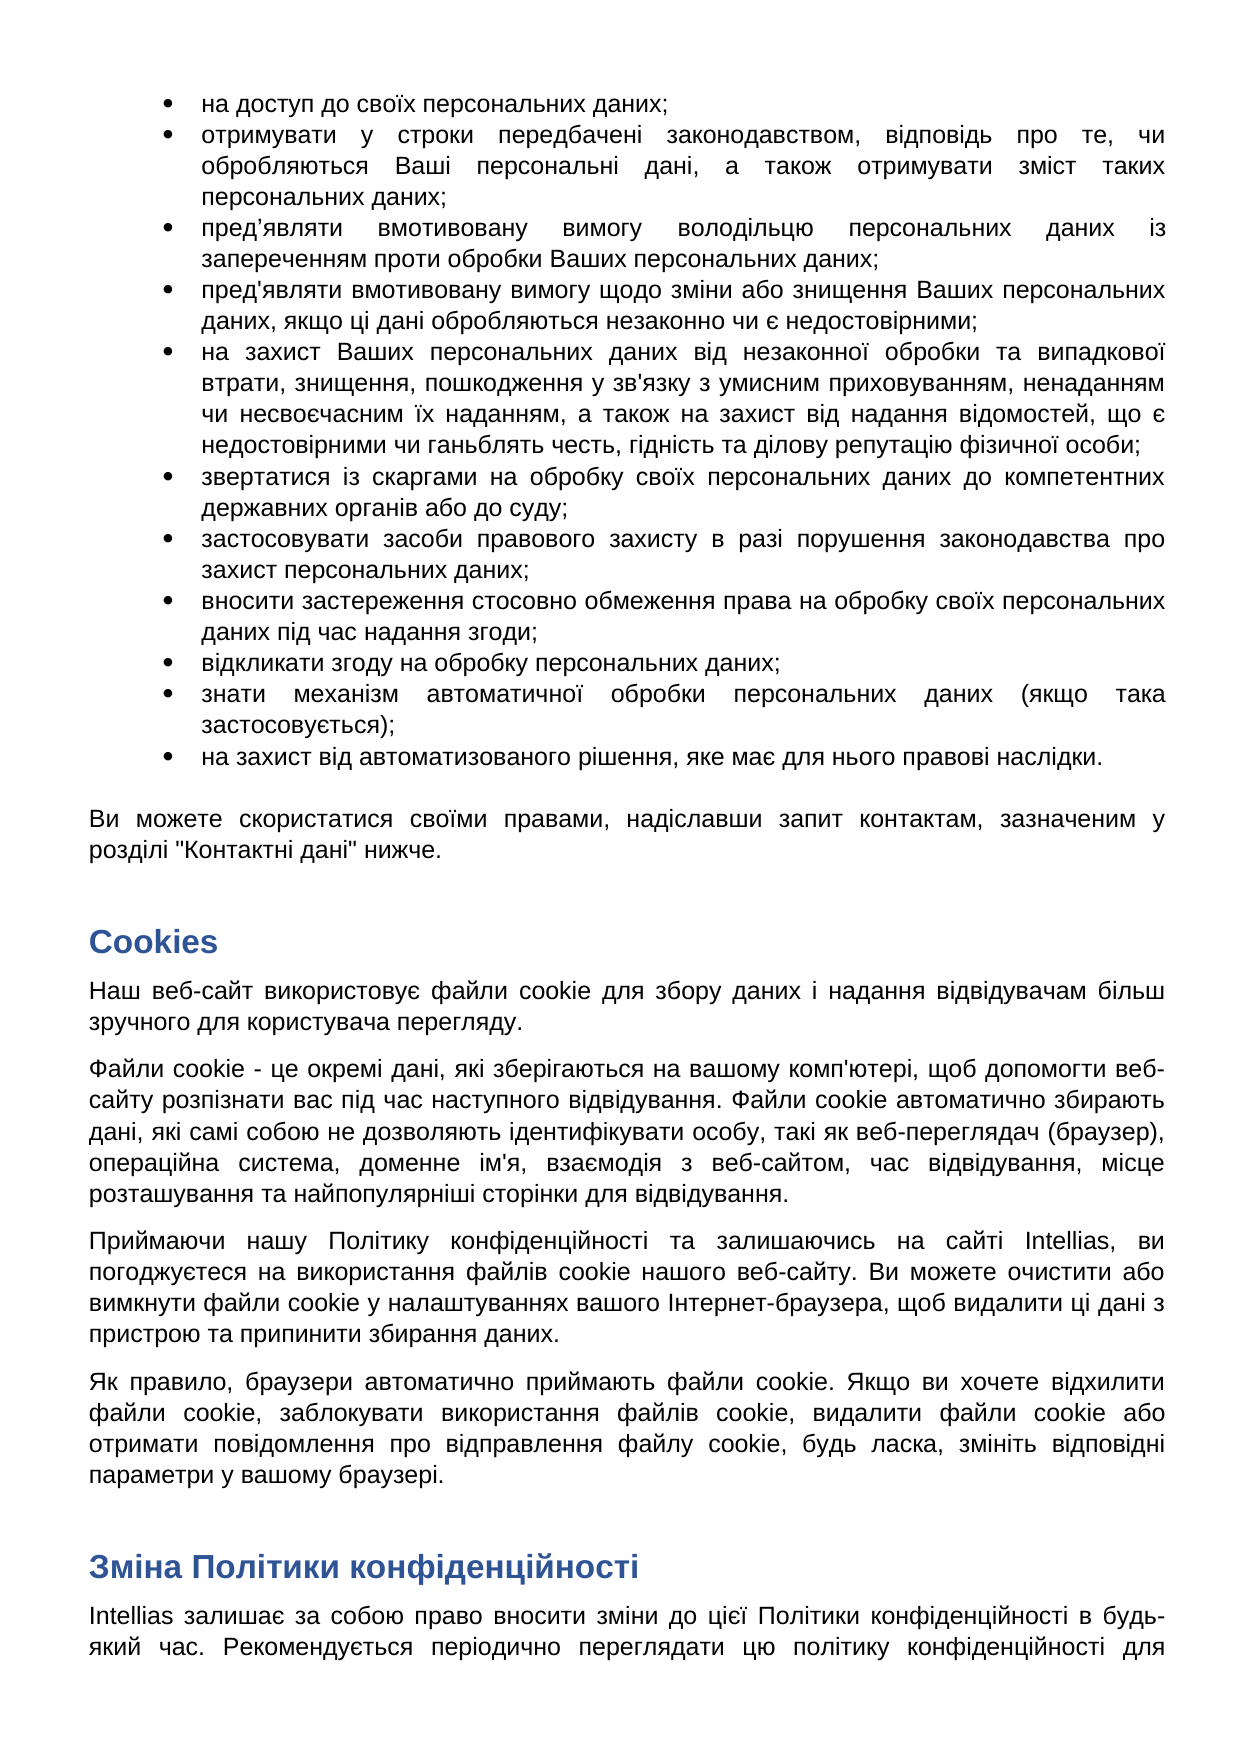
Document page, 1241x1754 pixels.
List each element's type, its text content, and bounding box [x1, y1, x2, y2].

list пред'являти вмотивовану вимогу щодо зміни або знищення Ваших персональних даних, якщо ці дані обробляються незаконно чи є недостовірними; [164, 275, 1167, 335]
list на захист від автоматизованого рішення, яке має для нього правові наслідки. [164, 741, 1167, 770]
list звертатися із скаргами на обробку своїх персональних даних до компетентних державних органів або до суду; [164, 462, 1167, 521]
list на доступ до своїх персональних даних; [164, 88, 1167, 117]
list отримувати у строки передбачені законодавством, відповідь про те, чи обробляються Ваші персональні дані, а також отримувати зміст таких персональних даних; [164, 120, 1167, 211]
list пред’являти вмотивовану вимогу володільцю персональних даних із запереченням проти обробки Ваших персональних даних; [164, 213, 1167, 273]
text Як правило, браузери автоматично приймають файли cookie. Якщо ви хочете відхилити файли cookie, заблокувати використання файлів cookie, видалити файли cookie або отримати повідомлення про відправлення файлу cookie, будь ласка, змініть відповідні параметри у вашому браузері. [89, 1367, 1167, 1489]
list на захист Ваших персональних даних від незаконної обробки та випадкової втрати, знищення, пошкодження у зв'язку з умисним приховуванням, ненаданням чи несвоєчасним їх наданням, а також на захист від надання відомостей, що є недостовірними чи ганьблять честь, гідність та ділову репутацію фізичної особи; [164, 337, 1167, 459]
list застосовувати засоби правового захисту в разі порушення законодавства про захист персональних даних; [164, 524, 1167, 584]
subtitle Cookies [89, 922, 1167, 960]
text Ви можете скористатися своїми правами, надіславши запит контактам, зазначеним у розділі "Контактні дані" нижче. [89, 804, 1167, 863]
text Файли cookie - це окремі дані, які зберігаються на вашому комп'ютері, щоб допомогти веб-сайту розпізнати вас під час наступного відвідування. Файли cookie автоматично збирають дані, які самі собою не дозволяють ідентифікувати особу, такі як веб-переглядач (браузер), операційна система, доменне ім'я, взаємодія з веб-сайтом, час відвідування, місце розташування та найпопулярніші сторінки для відвідування. [89, 1054, 1167, 1207]
text Наш веб-сайт використовує файли cookie для збору даних і надання відвідувачам більш зручного для користувача перегляду. [89, 976, 1167, 1036]
list знати механізм автоматичної обробки персональних даних (якщо така застосовується); [164, 679, 1167, 739]
list вносити застереження стосовно обмеження права на обробку своїх персональних даних під час надання згоди; [164, 586, 1167, 646]
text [89, 1601, 1167, 1661]
text Приймаючи нашу Політику конфіденційності та залишаючись на сайті Intellias, ви погоджуєтеся на використання файлів cookie нашого веб-сайту. Ви можете очистити або вимкнути файли cookie у налаштуваннях вашого Інтернет-браузера, щоб видалити ці дані з пристрою та припинити збирання даних. [89, 1226, 1167, 1348]
subtitle Зміна Політики конфіденційності [89, 1547, 1167, 1586]
list відкликати згоду на обробку персональних даних; [164, 648, 1167, 677]
